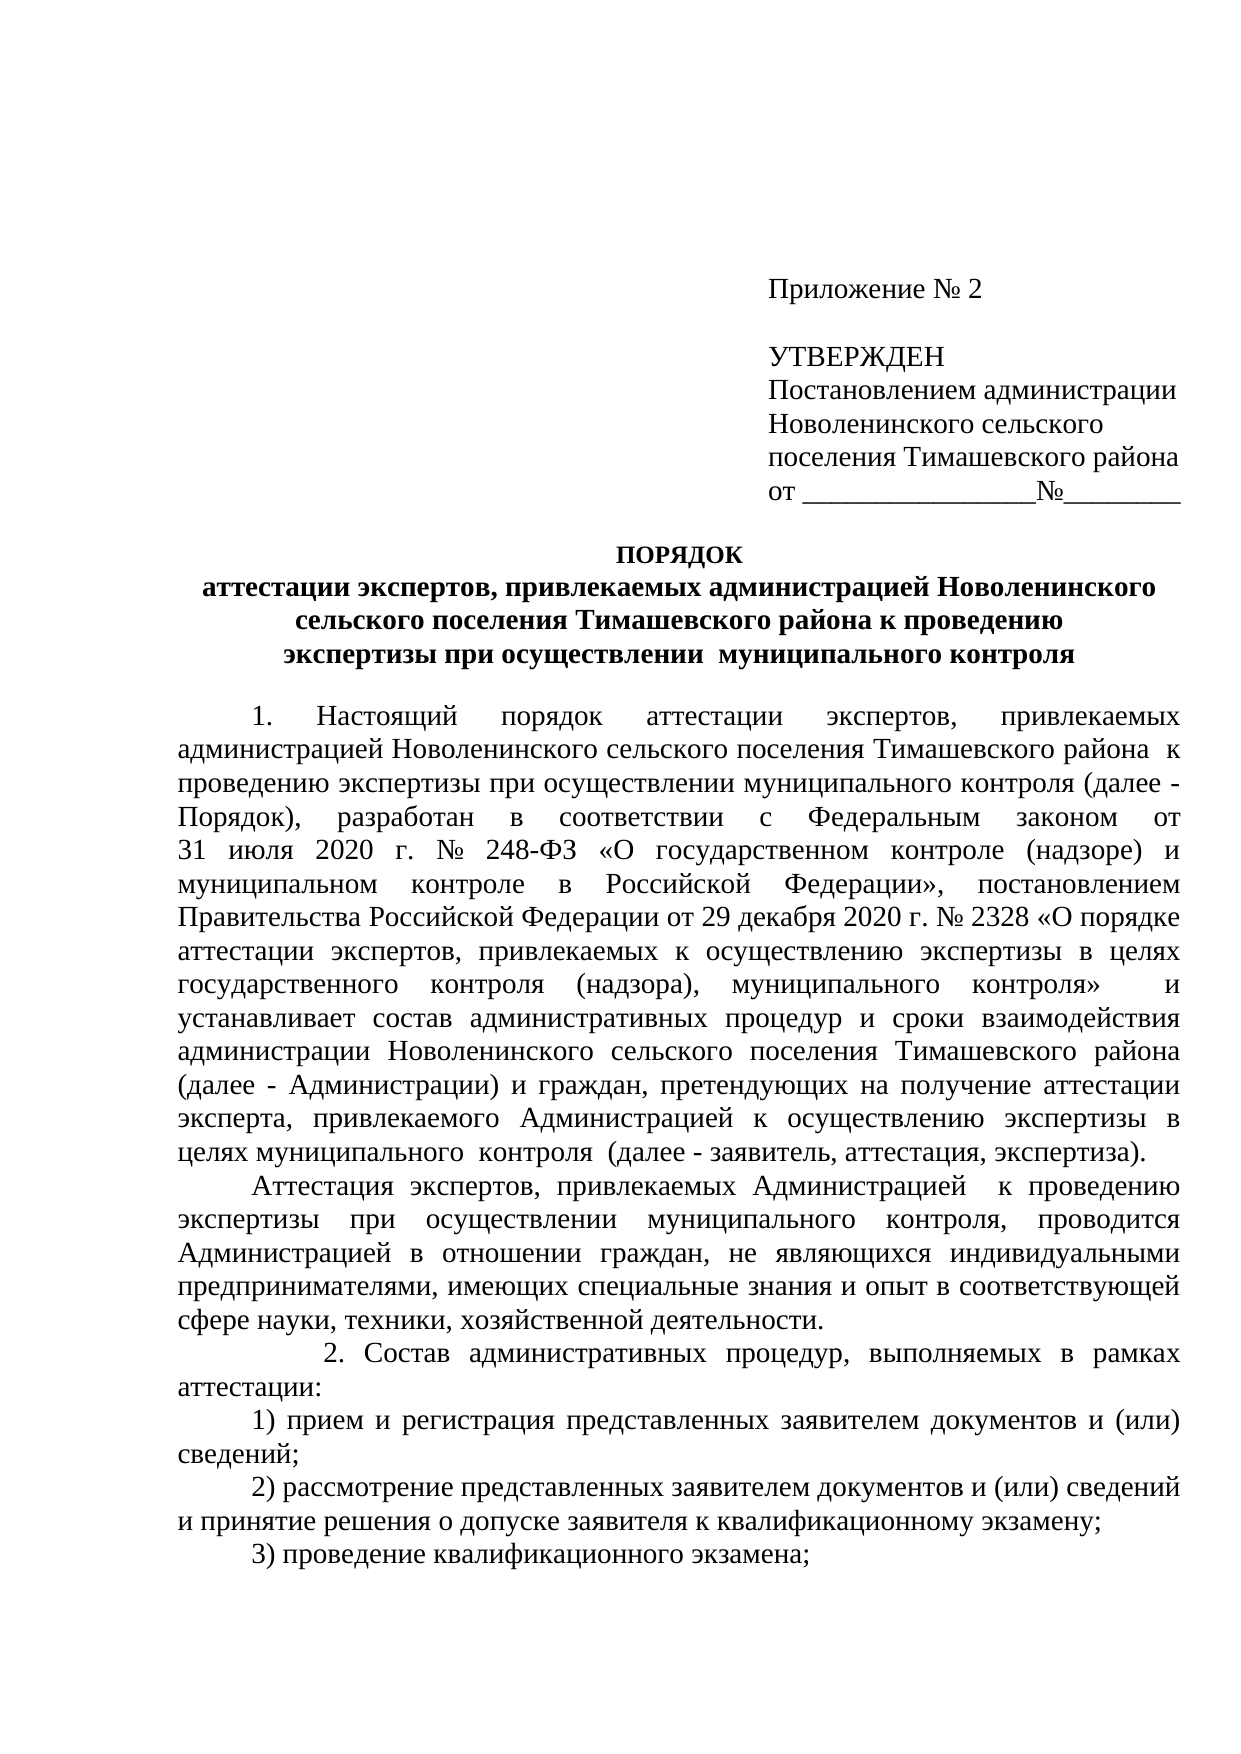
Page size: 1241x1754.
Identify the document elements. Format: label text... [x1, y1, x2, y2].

text Новоленинского сельского поселения Тимашевского района [768, 406, 1181, 473]
text 3) проведение квалификационного экзамена; [177, 1537, 1181, 1570]
text 2. Состав административных процедур, выполняемых в рамках аттестации: [177, 1335, 1181, 1402]
text 1) прием и регистрация представленных заявителем документов и (или) сведений; [177, 1402, 1181, 1469]
text Постановлением администрации [768, 372, 1181, 406]
title экспертизы при осуществлении муниципального контроля [177, 636, 1181, 669]
title ПОРЯДОК [177, 540, 1181, 569]
text Приложение № 2 [768, 272, 1181, 305]
text Аттестация экспертов, привлекаемых Администрацией к проведению экспертизы при осуществлении муниципального контроля, проводится Администрацией в отношении граждан, не являющихся индивидуальными предпринимателями, имеющих специальные знания и опыт в соответствующей сфере науки, техники, хозяйственной деятельности. [177, 1168, 1181, 1335]
text УТВЕРЖДЕН [768, 339, 1181, 372]
text 1. Настоящий порядок аттестации экспертов, привлекаемых администрацией Новоленинского сельского поселения Тимашевского района к проведению экспертизы при осуществлении муниципального контроля (далее - Порядок), разработан в соответствии с Федеральным законом от 31 июля 2020 г. № 248-ФЗ «О государственном контроле (надзоре) и муниципальном контроле в Российской Федерации», постановлением Правительства Российской Федерации от 29 декабря 2020 г. № 2328 «О порядке аттестации экспертов, привлекаемых к осуществлению экспертизы в целях государственного контроля (надзора), муниципального контроля» и устанавливает состав административных процедур и сроки взаимодействия администрации Новоленинского сельского поселения Тимашевского района (далее - Администрации) и граждан, претендующих на получение аттестации эксперта, привлекаемого Администрацией к осуществлению экспертизы в целях муниципального контроля (далее - заявитель, аттестация, экспертиза). [177, 698, 1181, 1168]
title аттестации экспертов, привлекаемых администрацией Новоленинского сельского поселения Тимашевского района к проведению [177, 569, 1181, 636]
text 2) рассмотрение представленных заявителем документов и (или) сведений и принятие решения о допуске заявителя к квалификационному экзамену; [177, 1469, 1181, 1537]
text от ________________№________ [768, 473, 1181, 506]
